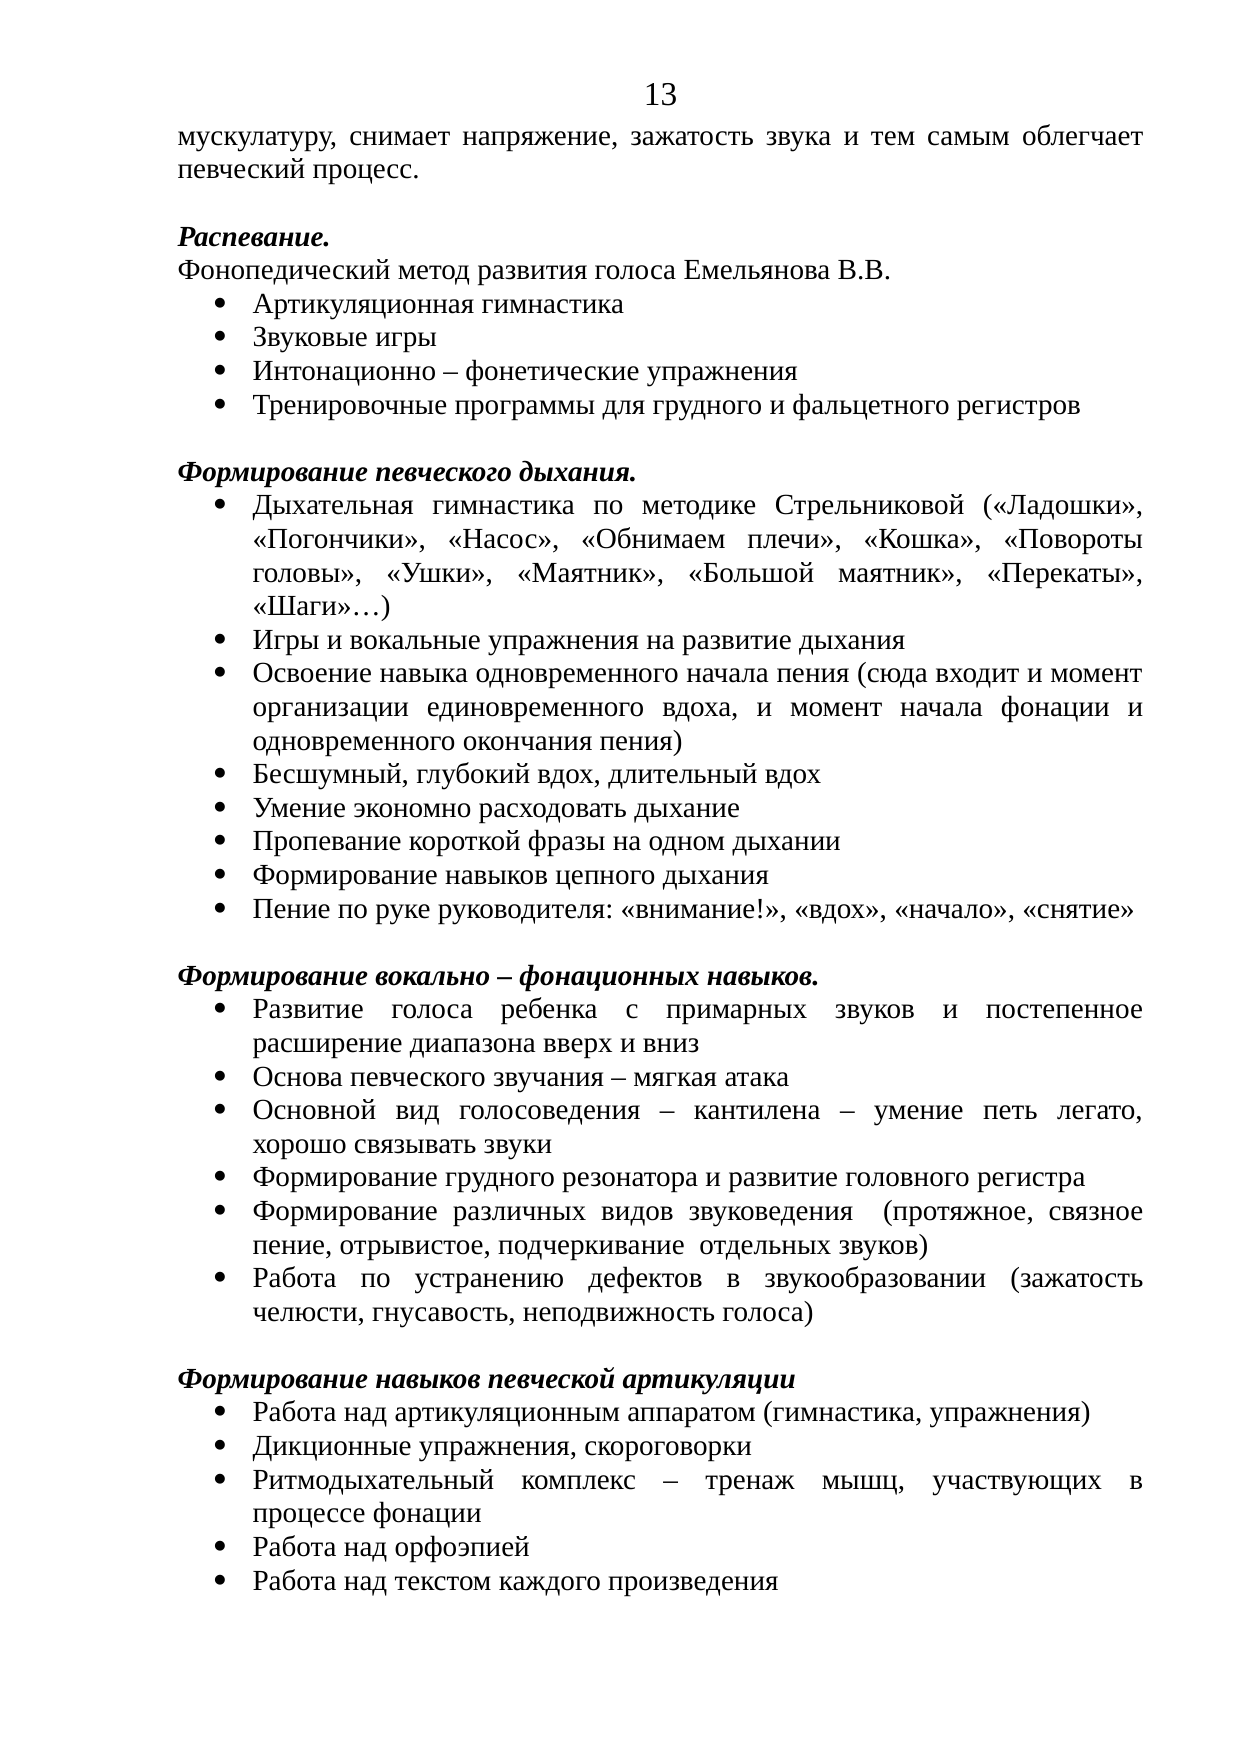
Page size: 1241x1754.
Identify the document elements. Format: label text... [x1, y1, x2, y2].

list Формирование грудного резонатора и развитие головного регистра [215, 1159, 1144, 1193]
list Тренировочные программы для грудного и фальцетного регистров [215, 387, 1144, 420]
list Формирование навыков цепного дыхания [215, 857, 1144, 891]
text Распевание. [177, 219, 1144, 252]
text Формирование певческого дыхания. [177, 454, 1144, 487]
list Умение экономно расходовать дыхание [215, 790, 1144, 823]
list Артикуляционная гимнастика [215, 286, 1144, 319]
list Работа над артикуляционным аппаратом (гимнастика, упражнения) [215, 1394, 1144, 1428]
list Бесшумный, глубокий вдох, длительный вдох [215, 756, 1144, 790]
list Освоение навыка одновременного начала пения (сюда входит и момент организации единовременного вдоха, и момент начала фонации и одновременного окончания пения) [215, 655, 1144, 756]
list Звуковые игры [215, 319, 1144, 353]
list Пропевание короткой фразы на одном дыхании [215, 823, 1144, 857]
list Ритмодыхательный комплекс – тренаж мышц, участвующих в процессе фонации [215, 1462, 1144, 1529]
list Основа певческого звучания – мягкая атака [215, 1059, 1144, 1092]
list Игры и вокальные упражнения на развитие дыхания [215, 622, 1144, 655]
list Развитие голоса ребенка с примарных звуков и постепенное расширение диапазона вверх и вниз [215, 991, 1144, 1059]
text Фонопедический метод развития голоса Емельянова В.В. [177, 252, 1144, 286]
list Дикционные упражнения, скороговорки [215, 1428, 1144, 1462]
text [177, 118, 1144, 185]
list Работа по устранению дефектов в звукообразовании (зажатость челюсти, гнусавость, неподвижность голоса) [215, 1260, 1144, 1327]
list Формирование различных видов звуковедения (протяжное, связное пение, отрывистое, подчеркивание отдельных звуков) [215, 1193, 1144, 1260]
list Работа над орфоэпией [215, 1529, 1144, 1563]
list Дыхательная гимнастика по методике Стрельниковой («Ладошки», «Погончики», «Насос», «Обнимаем плечи», «Кошка», «Повороты головы», «Ушки», «Маятник», «Большой маятник», «Перекаты», «Шаги»…) [215, 487, 1144, 622]
list Работа над текстом каждого произведения [215, 1563, 1144, 1596]
list Основной вид голосоведения – кантилена – умение петь легато, хорошо связывать звуки [215, 1092, 1144, 1159]
text Формирование вокально – фонационных навыков. [177, 958, 1144, 991]
list Пение по руке руководителя: «внимание!», «вдох», «начало», «снятие» [215, 891, 1144, 924]
list Интонационно – фонетические упражнения [215, 353, 1144, 387]
text Формирование навыков певческой артикуляции [177, 1361, 1144, 1394]
